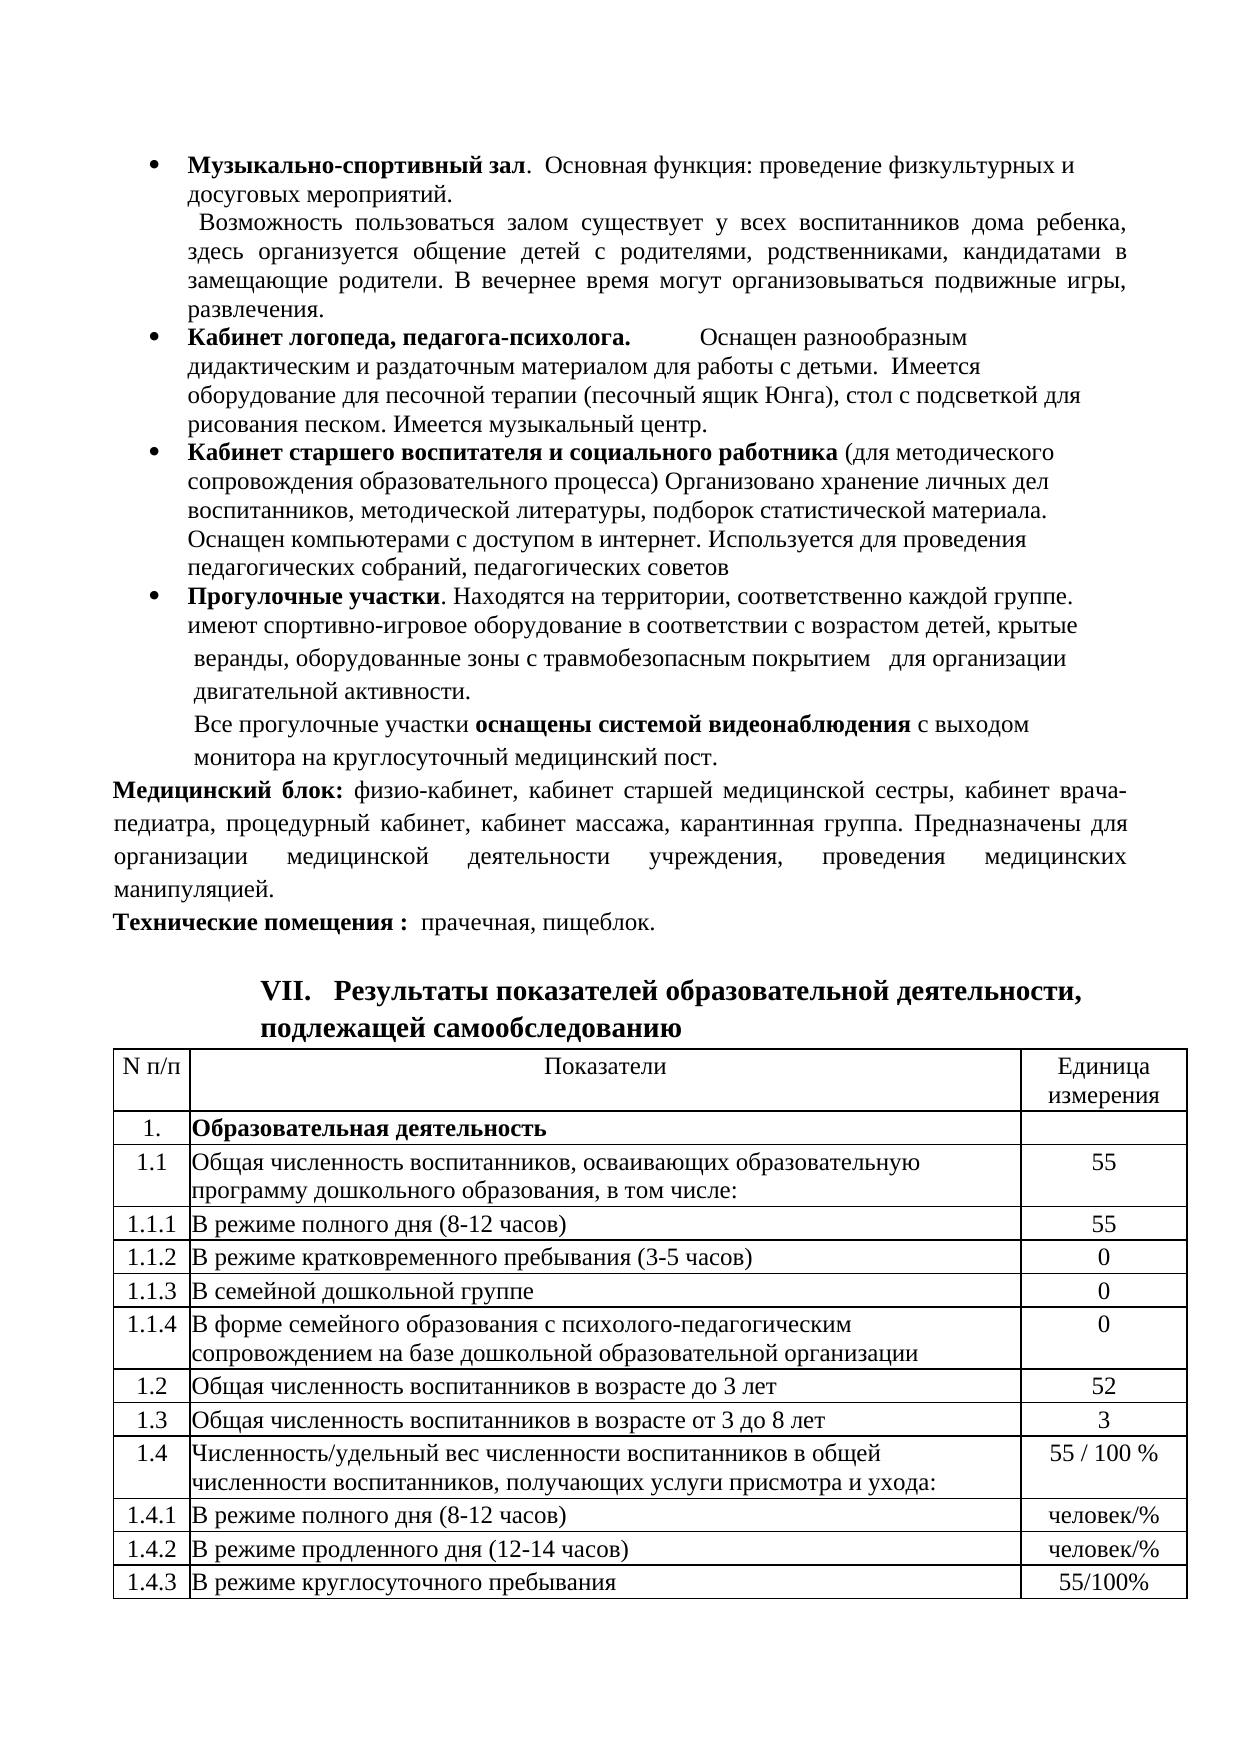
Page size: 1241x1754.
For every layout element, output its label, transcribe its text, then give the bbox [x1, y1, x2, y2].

table_cell В режиме круглосуточного пребывания [191, 1566, 1020, 1598]
table_cell 1.4.3 [114, 1566, 189, 1598]
table_cell 3 [1022, 1403, 1186, 1435]
table_cell В режиме полного дня (8-12 часов) [191, 1207, 1020, 1239]
table_cell Общая численность воспитанников в возрасте от 3 до 8 лет [191, 1403, 1020, 1435]
table_cell 1.1.1 [114, 1207, 189, 1239]
table_cell 55 [1022, 1207, 1186, 1239]
list Музыкально-спортивный зал. Основная функция: проведение физкультурных и досуговых мероприятий. [150, 150, 1128, 207]
table_cell 1.4.1 [114, 1499, 189, 1531]
table_cell 0 [1022, 1241, 1186, 1273]
table_header Показатели [191, 1050, 1020, 1110]
text монитора на круглосуточный медицинский пост. [112, 742, 1128, 771]
table_cell 55 / 100 % [1022, 1437, 1186, 1497]
table_cell 1. [114, 1112, 189, 1144]
table_cell 1.4 [114, 1437, 189, 1497]
text Все прогулочные участки оснащены системой видеонаблюдения с выходом [112, 709, 1128, 738]
table_cell 1.1 [114, 1145, 189, 1206]
table_cell 1.3 [114, 1403, 189, 1435]
table_cell 1.4.2 [114, 1532, 189, 1564]
table_cell 1.1.3 [114, 1274, 189, 1306]
table_cell [1022, 1112, 1186, 1144]
table_cell 52 [1022, 1370, 1186, 1402]
table_cell 55 [1022, 1145, 1186, 1206]
table_header N п/п [114, 1050, 189, 1110]
list Прогулочные участки. Находятся на территории, соответственно каждой группе. [150, 581, 1128, 610]
table_cell 1.1.4 [114, 1308, 189, 1368]
subtitle Результаты показателей образовательной деятельности, подлежащей самообследованию [260, 973, 1128, 1044]
text Технические помещения : прачечная, пищеблок. [112, 907, 1128, 936]
text двигательной активности. [112, 676, 1128, 705]
table_cell 1.2 [114, 1370, 189, 1402]
table_cell В семейной дошкольной группе [191, 1274, 1020, 1306]
text Возможность пользоваться залом существует у всех воспитанников дома ребенка, здесь организуется общение детей с родителями, родственниками, кандидатами в замещающие родители. В вечернее время могут организовываться подвижные игры, развлечения. [186, 207, 1128, 322]
list Кабинет старшего воспитателя и социального работника (для методического сопровождения образовательного процесса) Организовано хранение личных дел воспитанников, методической литературы, подборок статистической материала. Оснащен компьютерами с доступом в интернет. Используется для проведения педагогических собраний, педагогических советов [150, 437, 1128, 581]
table_cell Общая численность воспитанников, осваивающих образовательную программу дошкольного образования, в том числе: [191, 1145, 1020, 1206]
table_cell 0 [1022, 1308, 1186, 1368]
text веранды, оборудованные зоны с травмобезопасным покрытием для организации [112, 643, 1128, 672]
table_cell человек/% [1022, 1532, 1186, 1564]
table_cell Общая численность воспитанников в возрасте до 3 лет [191, 1370, 1020, 1402]
table_cell 55/100% [1022, 1566, 1186, 1598]
table_cell В режиме продленного дня (12-14 часов) [191, 1532, 1020, 1564]
table_cell В режиме кратковременного пребывания (3-5 часов) [191, 1241, 1020, 1273]
table_cell В режиме полного дня (8-12 часов) [191, 1499, 1020, 1531]
table_cell 1.1.2 [114, 1241, 189, 1273]
table_cell В форме семейного образования с психолого-педагогическим сопровождением на базе дошкольной образовательной организации [191, 1308, 1020, 1368]
table_cell человек/% [1022, 1499, 1186, 1531]
text имеют спортивно-игровое оборудование в соответствии с возрастом детей, крытые [112, 610, 1128, 639]
table_cell 0 [1022, 1274, 1186, 1306]
list Кабинет логопеда, педагога-психолога. Оснащен разнообразным дидактическим и раздаточным материалом для работы с детьми. Имеется оборудование для песочной терапии (песочный ящик Юнга), стол с подсветкой для рисования песком. Имеется музыкальный центр. [150, 322, 1128, 437]
table_cell Образовательная деятельность [191, 1112, 1020, 1144]
table_cell Численность/удельный вес численности воспитанников в общей численности воспитанников, получающих услуги присмотра и ухода: [191, 1437, 1020, 1497]
text Медицинский блок: физио-кабинет, кабинет старшей медицинской сестры, кабинет врача-педиатра, процедурный кабинет, кабинет массажа, карантинная группа. Предназначены для организации медицинской деятельности учреждения, проведения медицинских манипуляцией. [112, 775, 1128, 903]
table_header Единица измерения [1022, 1050, 1186, 1110]
